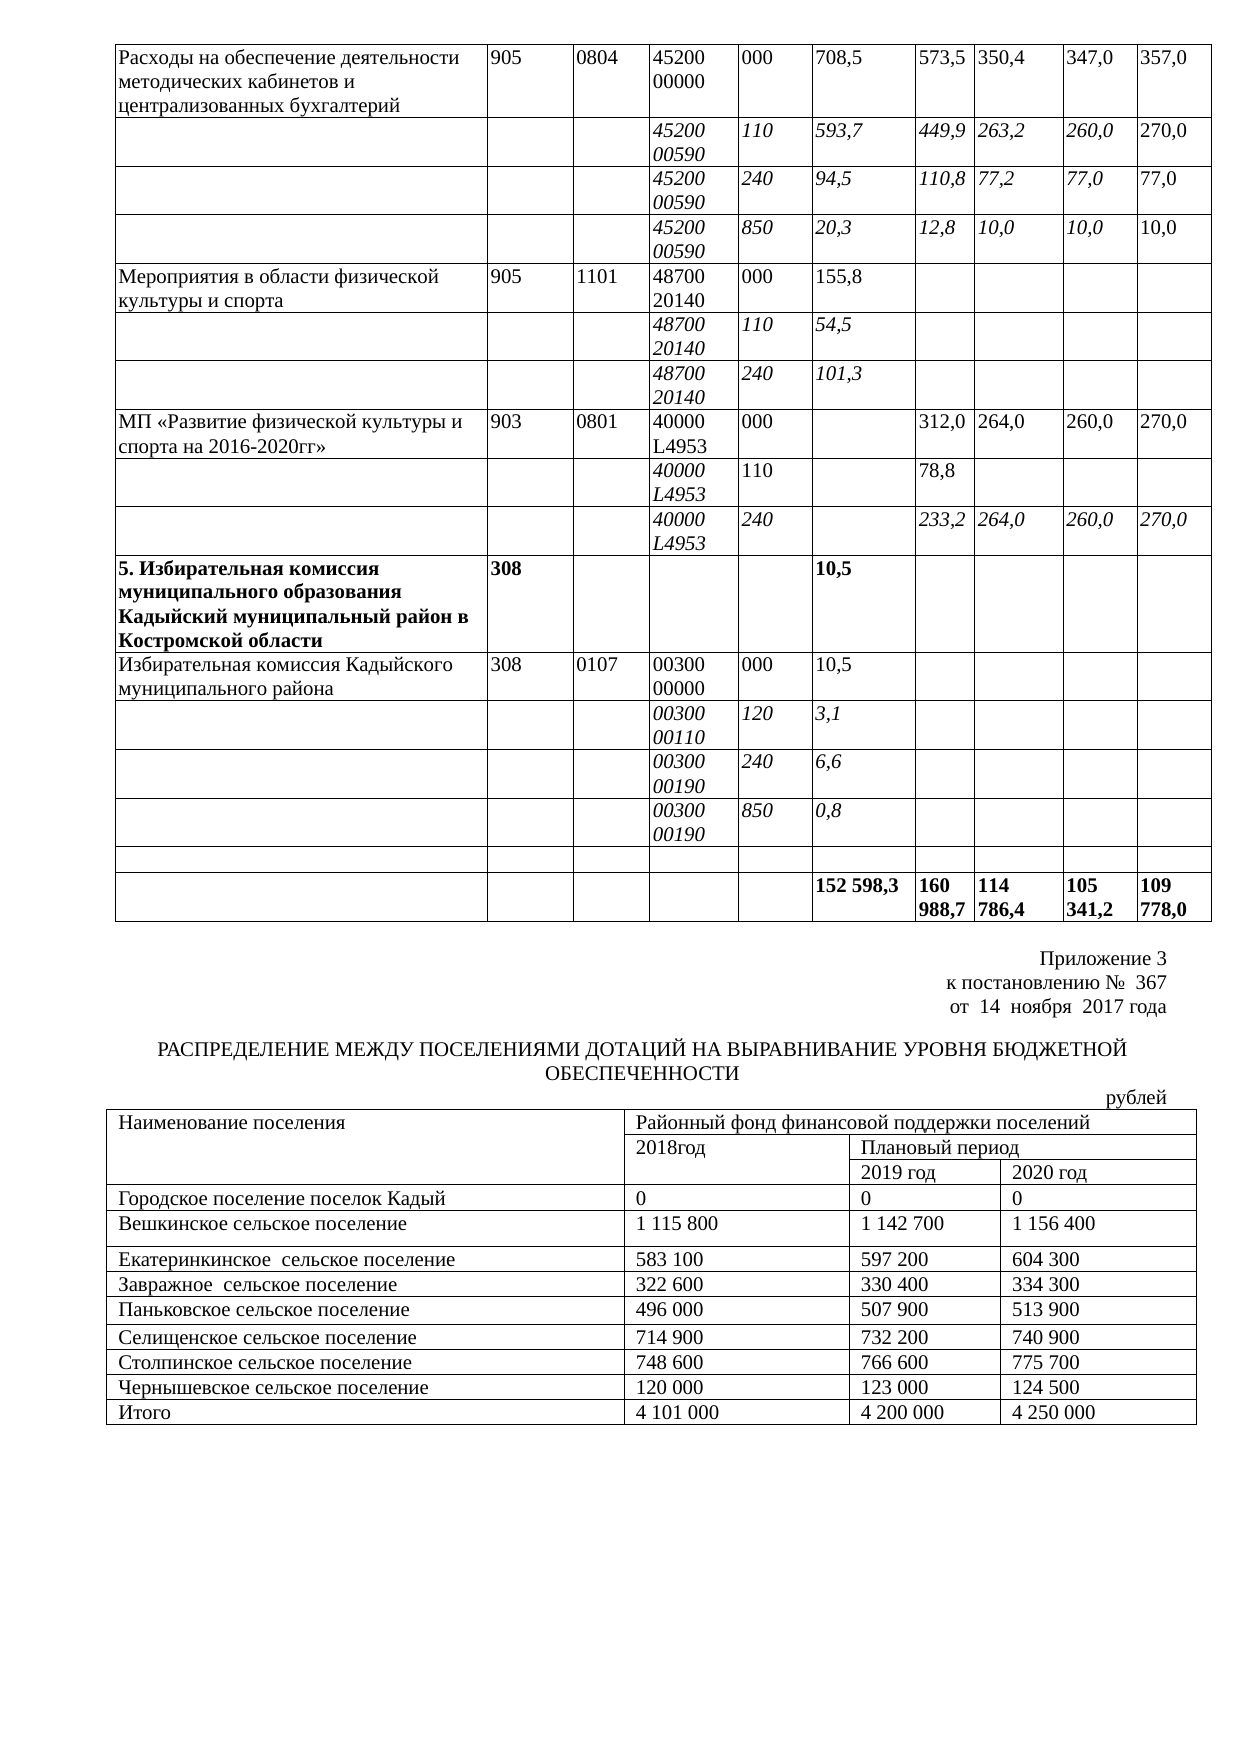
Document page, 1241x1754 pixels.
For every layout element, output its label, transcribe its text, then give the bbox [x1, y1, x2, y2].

text рублей [118, 1085, 1167, 1109]
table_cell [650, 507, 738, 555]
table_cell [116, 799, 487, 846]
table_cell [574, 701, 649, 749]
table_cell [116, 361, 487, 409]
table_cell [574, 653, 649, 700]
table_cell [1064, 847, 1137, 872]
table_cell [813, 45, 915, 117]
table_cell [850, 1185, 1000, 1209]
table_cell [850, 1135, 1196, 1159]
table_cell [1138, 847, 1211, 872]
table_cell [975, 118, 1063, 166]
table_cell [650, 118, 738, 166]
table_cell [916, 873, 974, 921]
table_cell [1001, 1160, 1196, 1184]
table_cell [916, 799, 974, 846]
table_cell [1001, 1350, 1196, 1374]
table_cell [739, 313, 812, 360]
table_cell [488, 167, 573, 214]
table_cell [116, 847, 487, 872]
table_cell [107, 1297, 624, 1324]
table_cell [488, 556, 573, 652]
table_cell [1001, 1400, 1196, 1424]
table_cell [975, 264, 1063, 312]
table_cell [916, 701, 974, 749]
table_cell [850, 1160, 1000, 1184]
text к постановлению № 367 [118, 969, 1167, 994]
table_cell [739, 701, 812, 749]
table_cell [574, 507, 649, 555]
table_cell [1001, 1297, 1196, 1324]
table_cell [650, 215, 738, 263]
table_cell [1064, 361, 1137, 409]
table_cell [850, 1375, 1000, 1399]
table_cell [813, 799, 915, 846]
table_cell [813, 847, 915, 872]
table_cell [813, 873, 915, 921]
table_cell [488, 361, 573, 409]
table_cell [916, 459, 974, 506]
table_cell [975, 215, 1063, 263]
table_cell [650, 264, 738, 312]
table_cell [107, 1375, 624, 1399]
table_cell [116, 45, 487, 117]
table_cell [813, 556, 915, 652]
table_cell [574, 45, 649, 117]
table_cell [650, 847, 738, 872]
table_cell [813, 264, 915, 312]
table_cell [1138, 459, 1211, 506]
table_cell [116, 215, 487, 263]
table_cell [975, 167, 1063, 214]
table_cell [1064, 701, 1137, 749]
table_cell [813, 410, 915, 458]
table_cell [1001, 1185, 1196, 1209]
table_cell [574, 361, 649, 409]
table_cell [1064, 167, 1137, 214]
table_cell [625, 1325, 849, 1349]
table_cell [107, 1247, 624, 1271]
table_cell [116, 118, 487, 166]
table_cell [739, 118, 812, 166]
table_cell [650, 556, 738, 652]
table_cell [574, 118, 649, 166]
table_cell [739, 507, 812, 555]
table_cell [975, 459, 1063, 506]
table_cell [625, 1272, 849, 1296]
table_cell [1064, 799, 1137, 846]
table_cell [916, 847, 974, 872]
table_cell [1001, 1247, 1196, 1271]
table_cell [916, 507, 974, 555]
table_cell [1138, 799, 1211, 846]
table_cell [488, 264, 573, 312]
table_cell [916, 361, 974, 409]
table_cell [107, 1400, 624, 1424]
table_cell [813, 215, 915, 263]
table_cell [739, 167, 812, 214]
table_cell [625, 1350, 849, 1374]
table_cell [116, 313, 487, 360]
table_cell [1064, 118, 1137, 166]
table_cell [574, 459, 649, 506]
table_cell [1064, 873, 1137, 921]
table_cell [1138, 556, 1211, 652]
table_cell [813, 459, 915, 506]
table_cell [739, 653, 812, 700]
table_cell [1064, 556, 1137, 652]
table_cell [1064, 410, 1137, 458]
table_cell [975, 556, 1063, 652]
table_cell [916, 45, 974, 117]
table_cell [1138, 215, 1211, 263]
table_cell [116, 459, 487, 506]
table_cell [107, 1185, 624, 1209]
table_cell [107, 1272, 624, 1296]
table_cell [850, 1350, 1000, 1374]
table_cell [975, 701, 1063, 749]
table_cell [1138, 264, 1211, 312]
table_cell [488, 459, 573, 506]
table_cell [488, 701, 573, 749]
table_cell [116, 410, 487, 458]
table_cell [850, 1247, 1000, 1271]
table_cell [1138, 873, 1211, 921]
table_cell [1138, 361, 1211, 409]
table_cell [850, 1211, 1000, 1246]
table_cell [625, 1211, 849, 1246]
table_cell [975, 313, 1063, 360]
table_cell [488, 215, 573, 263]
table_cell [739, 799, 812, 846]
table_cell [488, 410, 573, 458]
text РАСПРЕДЕЛЕНИЕ МЕЖДУ ПОСЕЛЕНИЯМИ ДОТАЦИЙ НА ВЫРАВНИВАНИЕ УРОВНЯ БЮДЖЕТНОЙ ОБЕСПЕЧЕННОСТИ [118, 1037, 1167, 1085]
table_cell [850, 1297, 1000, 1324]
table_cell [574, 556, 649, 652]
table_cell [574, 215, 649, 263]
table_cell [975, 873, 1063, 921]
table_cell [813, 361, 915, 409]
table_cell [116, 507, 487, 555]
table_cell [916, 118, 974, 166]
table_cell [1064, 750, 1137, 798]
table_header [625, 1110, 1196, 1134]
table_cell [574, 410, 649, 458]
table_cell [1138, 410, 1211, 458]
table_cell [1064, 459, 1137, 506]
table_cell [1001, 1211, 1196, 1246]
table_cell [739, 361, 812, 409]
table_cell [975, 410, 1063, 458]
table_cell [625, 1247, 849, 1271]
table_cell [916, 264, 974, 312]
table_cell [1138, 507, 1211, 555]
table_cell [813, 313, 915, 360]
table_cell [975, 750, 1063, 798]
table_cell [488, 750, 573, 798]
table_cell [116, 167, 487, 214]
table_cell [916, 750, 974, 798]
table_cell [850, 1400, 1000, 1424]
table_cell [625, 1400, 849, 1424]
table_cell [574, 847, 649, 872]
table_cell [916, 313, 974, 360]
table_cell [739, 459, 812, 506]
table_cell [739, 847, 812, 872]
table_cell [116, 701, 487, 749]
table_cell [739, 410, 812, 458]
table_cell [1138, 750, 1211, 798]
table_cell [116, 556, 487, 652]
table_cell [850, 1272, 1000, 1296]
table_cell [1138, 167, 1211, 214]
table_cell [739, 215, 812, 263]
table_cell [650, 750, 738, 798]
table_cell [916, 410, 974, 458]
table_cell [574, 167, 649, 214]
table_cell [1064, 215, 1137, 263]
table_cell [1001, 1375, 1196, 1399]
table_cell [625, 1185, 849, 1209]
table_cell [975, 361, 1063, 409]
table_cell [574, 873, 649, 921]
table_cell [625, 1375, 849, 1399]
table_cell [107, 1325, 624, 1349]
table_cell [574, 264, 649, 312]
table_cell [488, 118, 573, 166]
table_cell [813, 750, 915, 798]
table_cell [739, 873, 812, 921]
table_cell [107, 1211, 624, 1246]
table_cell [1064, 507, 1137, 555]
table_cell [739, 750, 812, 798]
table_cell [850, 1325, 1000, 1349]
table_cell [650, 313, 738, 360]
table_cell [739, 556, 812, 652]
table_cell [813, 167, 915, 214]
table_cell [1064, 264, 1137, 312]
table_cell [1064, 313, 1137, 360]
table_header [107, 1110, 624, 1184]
text Приложение 3 [118, 946, 1167, 969]
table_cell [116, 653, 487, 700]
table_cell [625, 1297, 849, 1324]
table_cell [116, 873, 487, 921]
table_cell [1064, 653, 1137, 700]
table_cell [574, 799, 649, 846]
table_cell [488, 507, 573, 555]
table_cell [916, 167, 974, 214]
text от 14 ноября 2017 года [118, 994, 1167, 1018]
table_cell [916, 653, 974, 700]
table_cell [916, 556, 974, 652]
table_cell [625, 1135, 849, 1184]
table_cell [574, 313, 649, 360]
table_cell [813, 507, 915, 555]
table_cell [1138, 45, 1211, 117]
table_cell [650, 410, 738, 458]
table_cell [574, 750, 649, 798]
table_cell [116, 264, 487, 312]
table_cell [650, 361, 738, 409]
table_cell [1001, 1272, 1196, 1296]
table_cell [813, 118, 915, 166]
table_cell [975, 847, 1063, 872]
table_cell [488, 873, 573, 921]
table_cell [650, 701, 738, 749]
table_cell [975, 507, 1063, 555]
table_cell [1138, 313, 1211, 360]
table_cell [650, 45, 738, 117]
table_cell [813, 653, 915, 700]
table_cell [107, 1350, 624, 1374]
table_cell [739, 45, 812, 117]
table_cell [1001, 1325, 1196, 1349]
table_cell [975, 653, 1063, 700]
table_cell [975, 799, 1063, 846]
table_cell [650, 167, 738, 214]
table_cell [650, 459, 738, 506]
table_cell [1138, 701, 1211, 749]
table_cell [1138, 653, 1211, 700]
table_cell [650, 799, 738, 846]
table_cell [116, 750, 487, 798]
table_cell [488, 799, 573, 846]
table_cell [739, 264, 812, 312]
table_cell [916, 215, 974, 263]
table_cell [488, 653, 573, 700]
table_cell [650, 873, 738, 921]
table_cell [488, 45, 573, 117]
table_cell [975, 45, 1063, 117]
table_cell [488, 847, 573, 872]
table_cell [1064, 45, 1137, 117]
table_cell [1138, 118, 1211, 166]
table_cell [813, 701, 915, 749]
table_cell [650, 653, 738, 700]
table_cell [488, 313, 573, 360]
